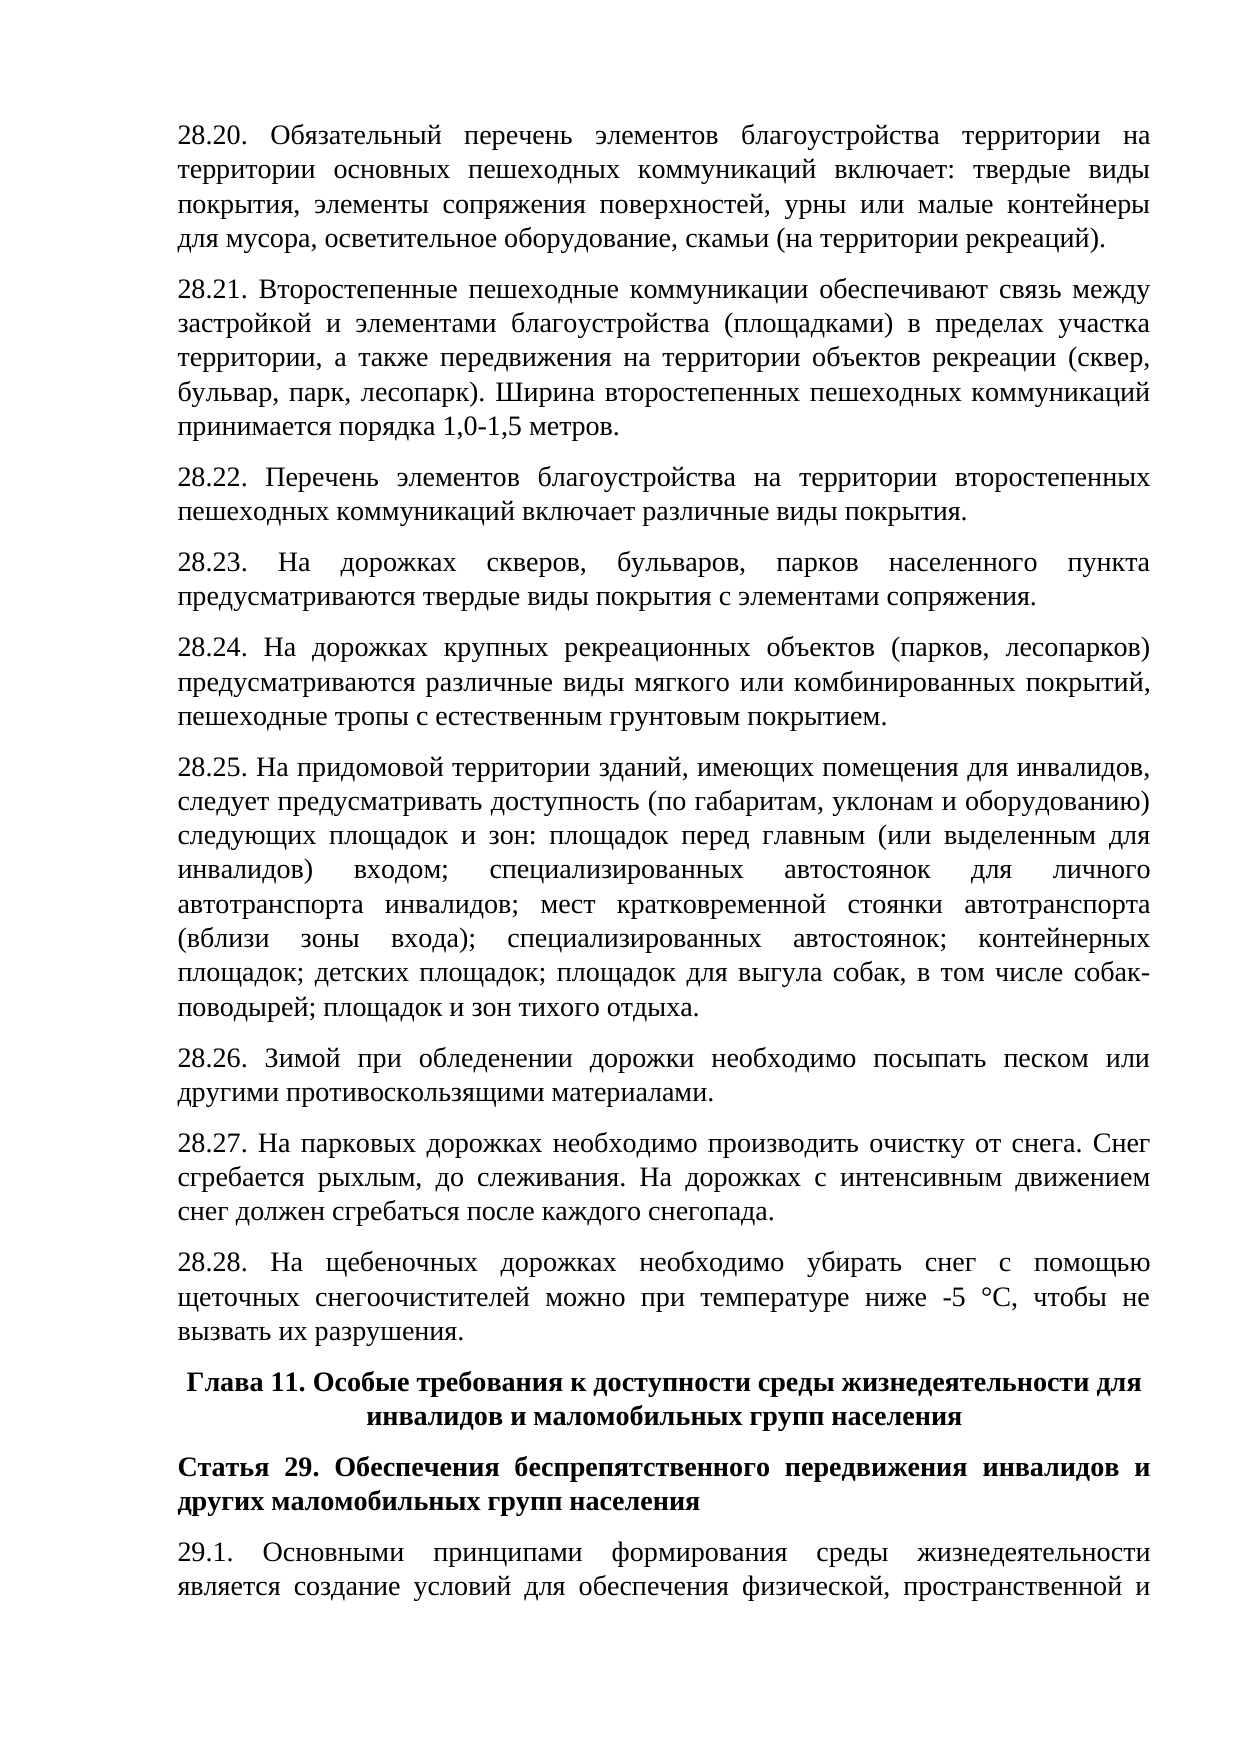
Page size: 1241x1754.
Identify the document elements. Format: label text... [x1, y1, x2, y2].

text 28.25. На придомовой территории зданий, имеющих помещения для инвалидов, следует предусматривать доступность (по габаритам, уклонам и оборудованию) следующих площадок и зон: площадок перед главным (или выделенным для инвалидов) входом; специализированных автостоянок для личного автотранспорта инвалидов; мест кратковременной стоянки автотранспорта (вблизи зоны входа); специализированных автостоянок; контейнерных площадок; детских площадок; площадок для выгула собак, в том числе собак-поводырей; площадок и зон тихого отдыха. [177, 750, 1152, 1022]
text 28.28. На щебеночных дорожках необходимо убирать снег с помощью щеточных снегоочистителей можно при температуре ниже -5 °C, чтобы не вызвать их разрушения. [177, 1245, 1152, 1346]
text 28.20. Обязательный перечень элементов благоустройства территории на территории основных пешеходных коммуникаций включает: твердые виды покрытия, элементы сопряжения поверхностей, урны или малые контейнеры для мусора, осветительное оборудование, скамьи (на территории рекреаций). [177, 118, 1152, 253]
text 28.24. На дорожках крупных рекреационных объектов (парков, лесопарков) предусматриваются различные виды мягкого или комбинированных покрытий, пешеходные тропы с естественным грунтовым покрытием. [177, 630, 1152, 731]
text 28.26. Зимой при обледенении дорожки необходимо посыпать песком или другими противоскользящими материалами. [177, 1041, 1152, 1107]
text Глава 11. Особые требования к доступности среды жизнедеятельности для инвалидов и маломобильных групп населения [177, 1365, 1152, 1431]
text Статья 29. Обеспечения беспрепятственного передвижения инвалидов и других маломобильных групп населения [177, 1450, 1152, 1517]
text 28.27. На парковых дорожках необходимо производить очистку от снега. Снег сгребается рыхлым, до слеживания. На дорожках с интенсивным движением снег должен сгребаться после каждого снегопада. [177, 1126, 1152, 1227]
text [177, 1535, 1152, 1602]
text 28.22. Перечень элементов благоустройства на территории второстепенных пешеходных коммуникаций включает различные виды покрытия. [177, 460, 1152, 527]
text 28.23. На дорожках скверов, бульваров, парков населенного пункта предусматриваются твердые виды покрытия с элементами сопряжения. [177, 545, 1152, 612]
text 28.21. Второстепенные пешеходные коммуникации обеспечивают связь между застройкой и элементами благоустройства (площадками) в пределах участка территории, а также передвижения на территории объектов рекреации (сквер, бульвар, парк, лесопарк). Ширина второстепенных пешеходных коммуникаций принимается порядка 1,0-1,5 метров. [177, 272, 1152, 441]
